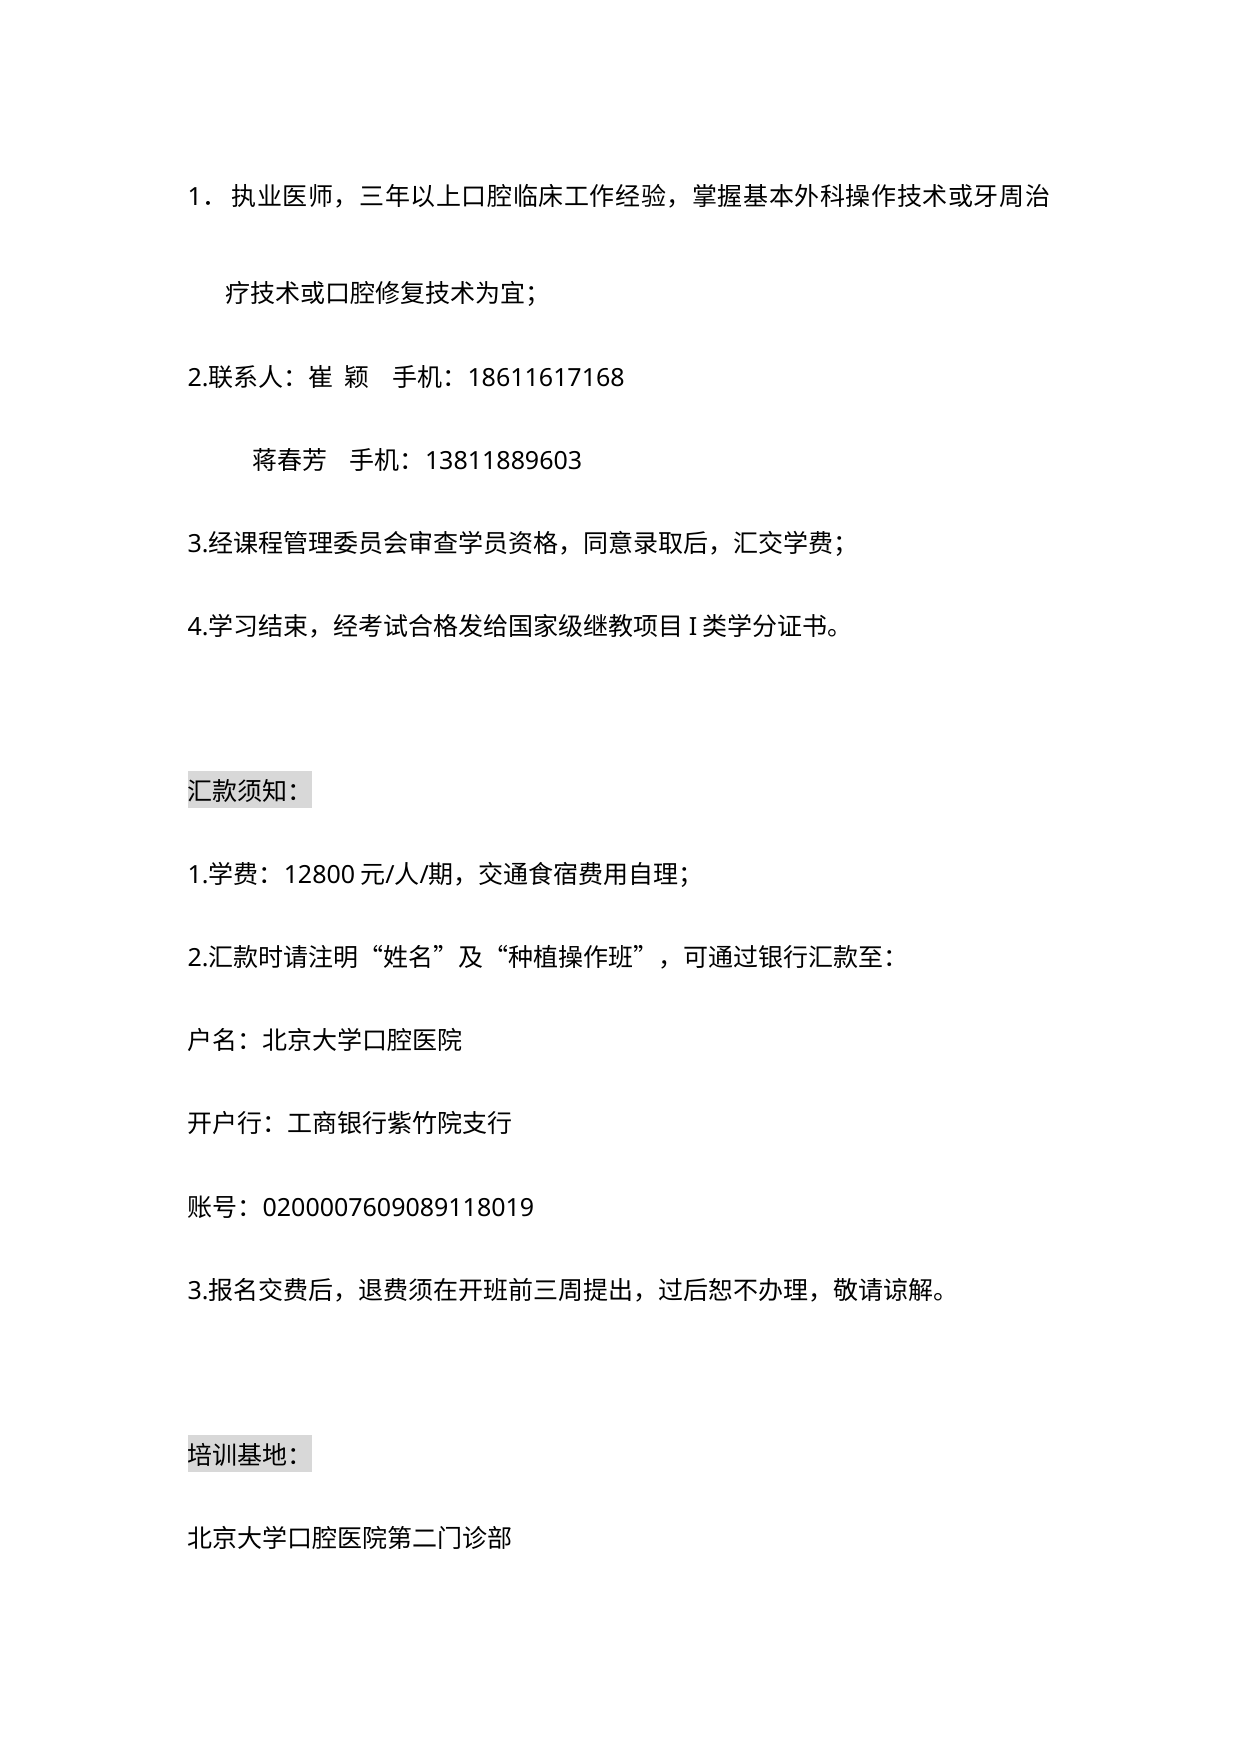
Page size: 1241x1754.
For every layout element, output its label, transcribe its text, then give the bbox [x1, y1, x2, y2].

text 4.学习结束，经考试合格发给国家级继教项目I类学分证书。 [187, 592, 1053, 657]
text 户名：北京大学口腔医院 [187, 1006, 1053, 1071]
text 开户行：工商银行紫竹院支行 [187, 1089, 1053, 1154]
text 北京大学口腔医院第二门诊部 [187, 1504, 1053, 1569]
text 培训基地： [187, 1421, 1053, 1486]
text 2.联系人：崔 颖 手机：18611617168 [187, 343, 1053, 408]
list 执业医师，三年以上口腔临床工作经验，掌握基本外科操作技术或牙周治疗技术或口腔修复技术为宜； [187, 162, 1053, 324]
text 2.汇款时请注明“姓名”及“种植操作班”，可通过银行汇款至： [187, 923, 1053, 988]
text 1.学费：12800元/人/期，交通食宿费用自理； [187, 840, 1053, 905]
text 3.报名交费后，退费须在开班前三周提出，过后恕不办理，敬请谅解。 [187, 1256, 1053, 1321]
text 账号：0200007609089118019 [187, 1173, 1053, 1238]
text 汇款须知： [187, 757, 1053, 822]
text 3.经课程管理委员会审查学员资格，同意录取后，汇交学费； [187, 509, 1053, 574]
text 蒋春芳 手机：13811889603 [187, 426, 1053, 491]
